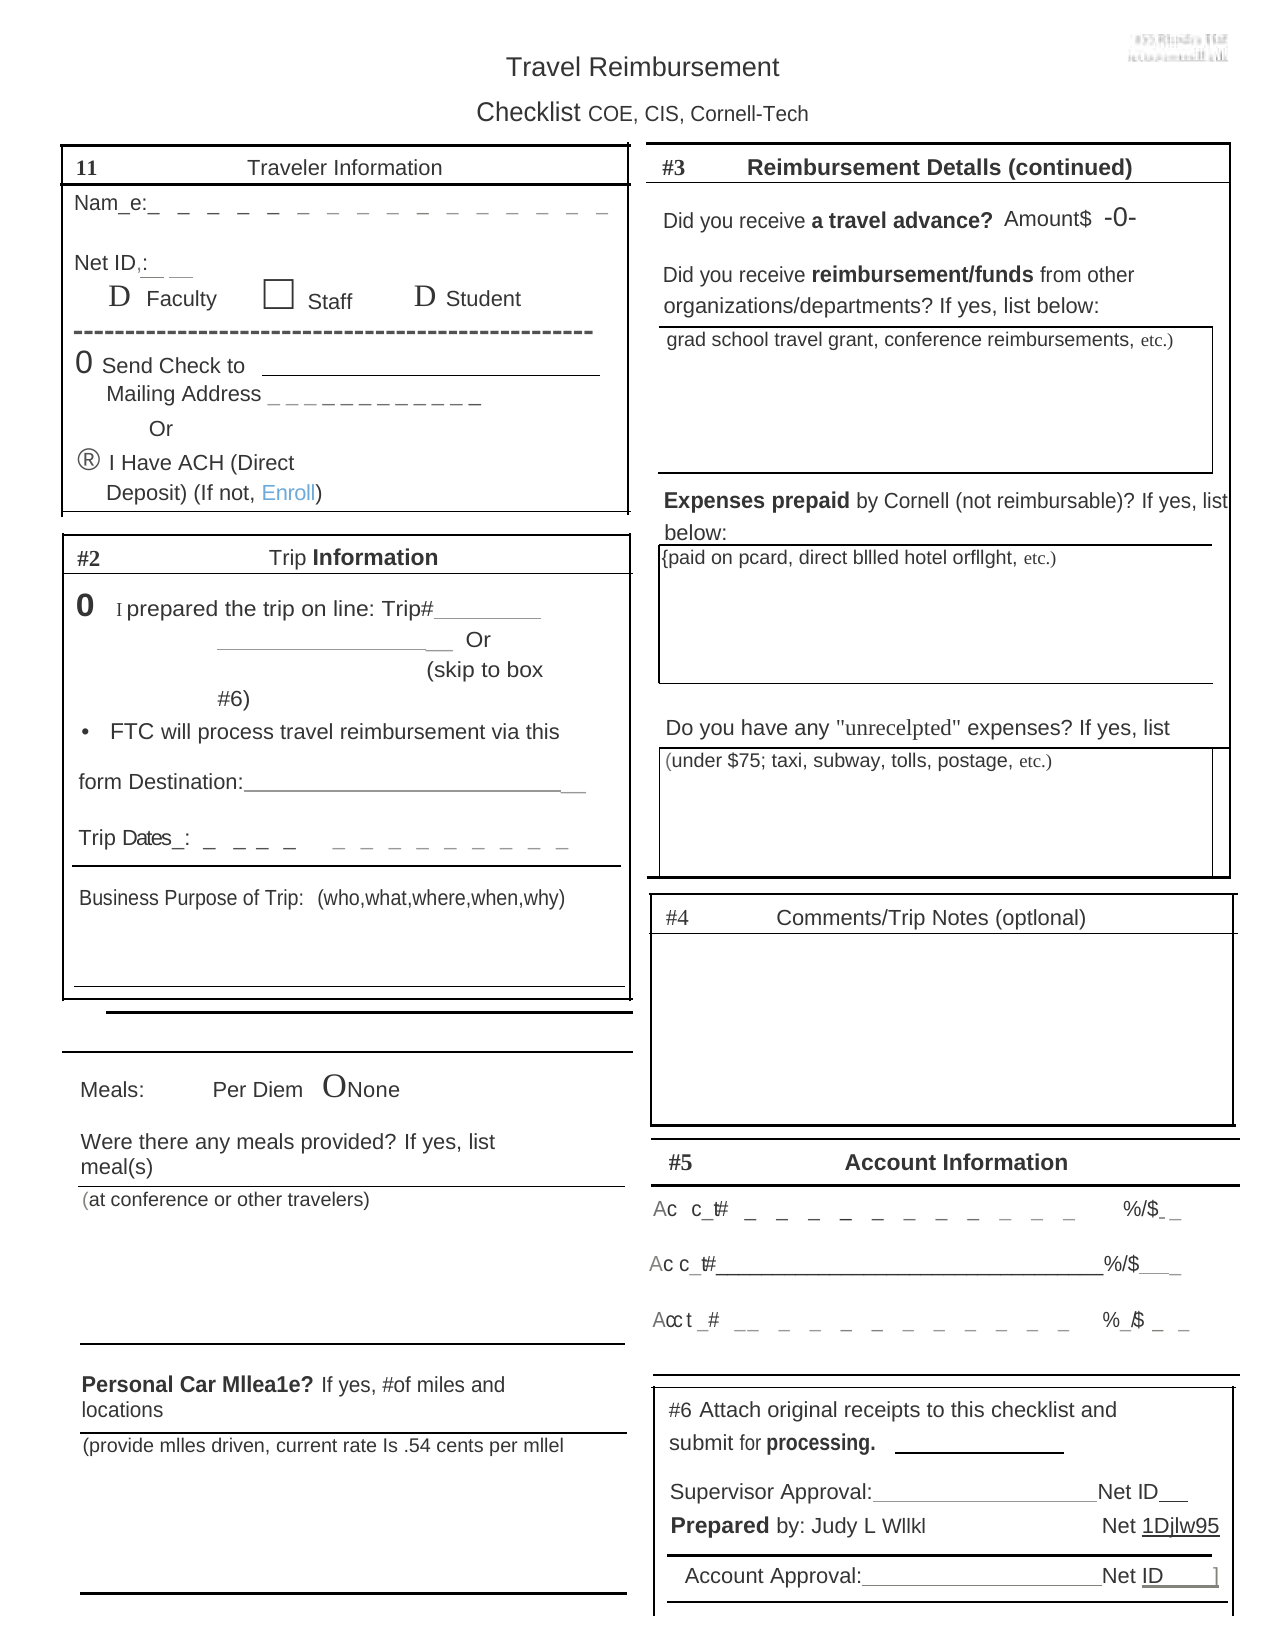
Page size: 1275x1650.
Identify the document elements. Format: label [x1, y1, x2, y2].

picture [1127, 34, 1228, 62]
